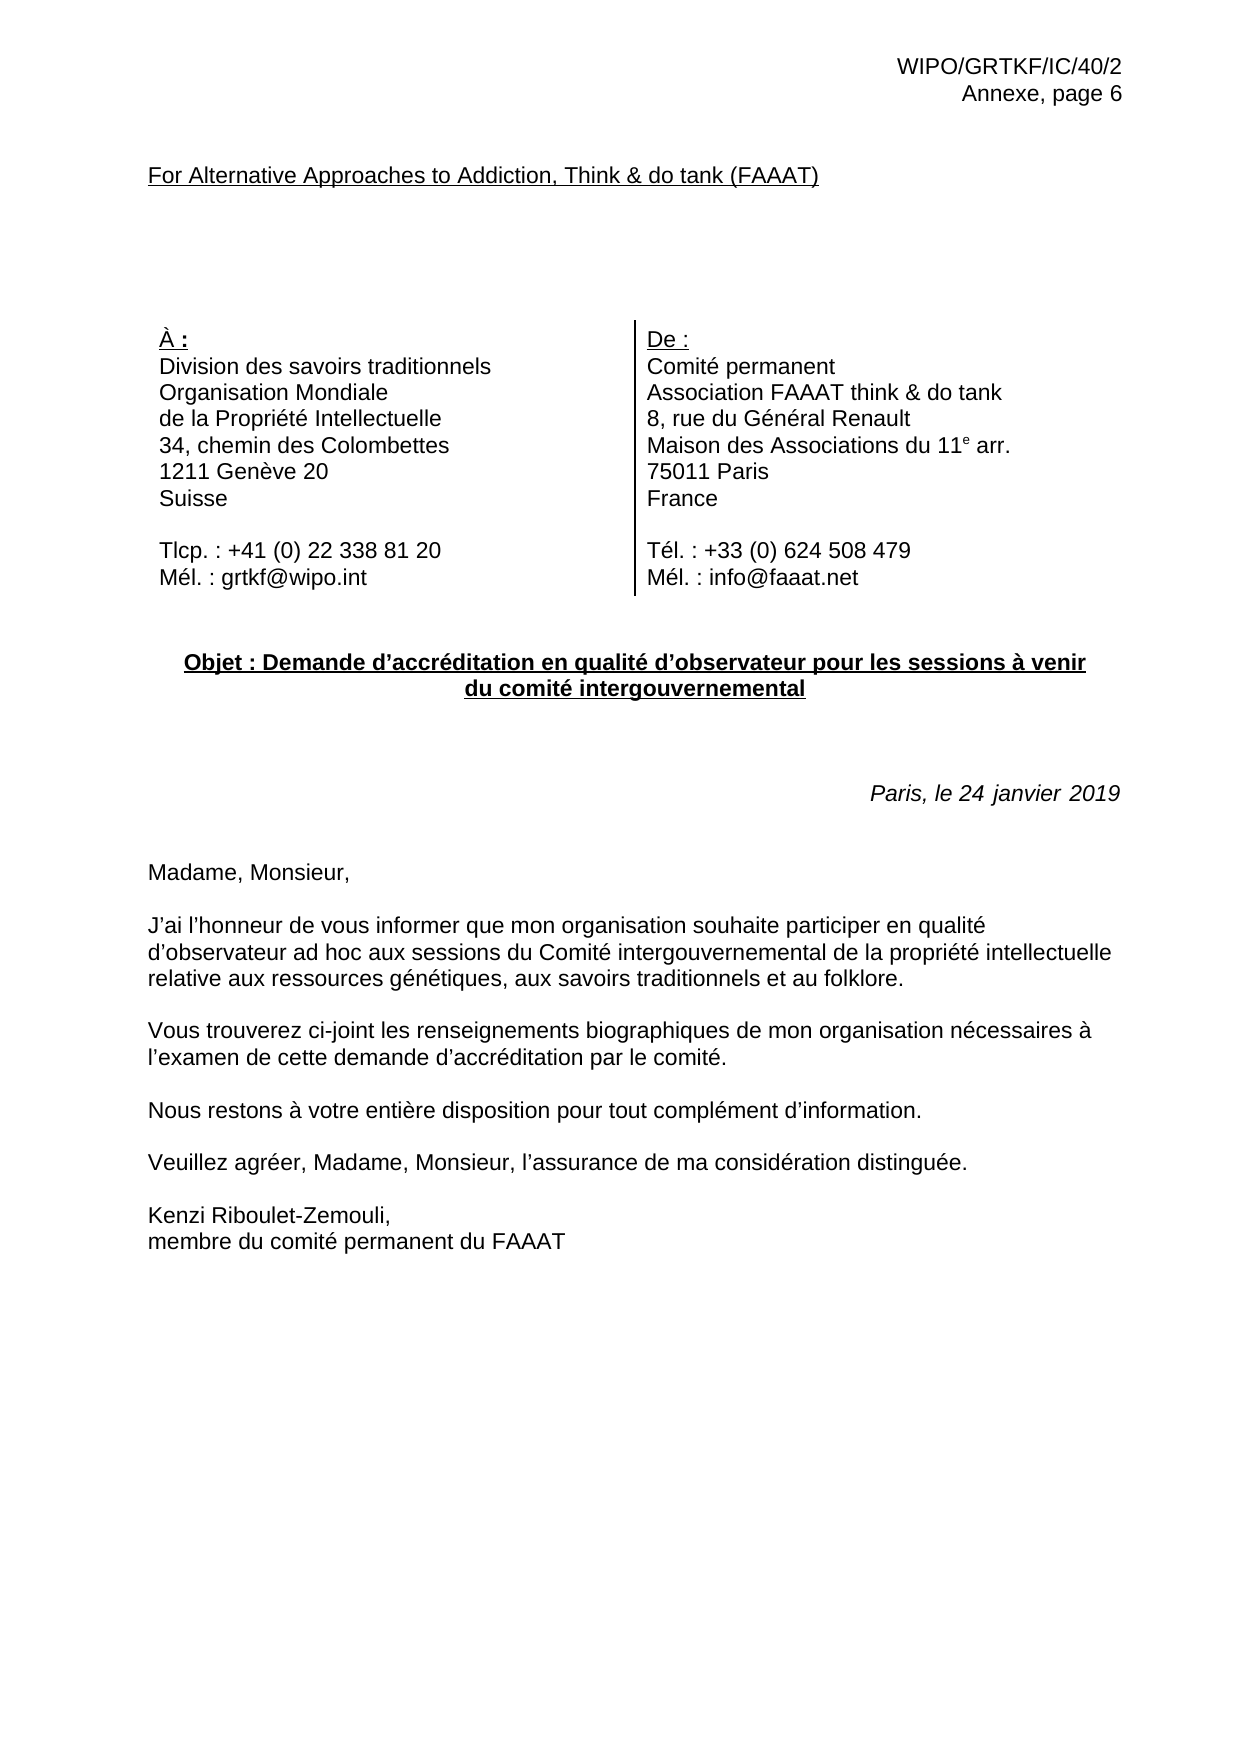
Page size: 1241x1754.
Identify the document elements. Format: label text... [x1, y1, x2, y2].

text Kenzi Riboulet-Zemouli, [148, 1202, 1122, 1228]
text J’ai l’honneur de vous informer que mon organisation souhaite participer en qualité d’observateur ad hoc aux sessions du Comité intergouvernemental de la propriété intellectuelle relative aux ressources génétiques, aux savoirs traditionnels et au folklore. [148, 912, 1122, 991]
text Veuillez agréer, Madame, Monsieur, l’assurance de ma considération distinguée. [148, 1149, 1122, 1176]
text Paris, le 24 janvier 2019 [148, 780, 1122, 807]
text Objet : Demande d’accréditation en qualité d’observateur pour les sessions à venir du comité intergouvernemental [148, 648, 1122, 701]
text Vous trouverez ci-joint les renseignements biographiques de mon organisation nécessaires à l’examen de cette demande d’accréditation par le comité. [148, 1017, 1122, 1070]
table_header De : Comité permanent Association FAAAT think & do tank 8, rue du Général Renault Maison des Associations du 11e arr. 75011 Paris France Tél. : +33 (0) 624 508 479 Mél. : info@faaat.net [636, 320, 1122, 596]
text Madame, Monsieur, [148, 859, 1122, 886]
text Nous restons à votre entière disposition pour tout complément d’information. [148, 1097, 1122, 1123]
text membre du comité permanent du FAAAT [148, 1228, 1122, 1255]
text For Alternative Approaches to Addiction, Think & do tank (FAAAT) [148, 162, 993, 189]
table_header À : Division des savoirs traditionnels Organisation Mondiale de la Propriété Intellectuelle 34, chemin des Colombettes 1211 Genève 20 Suisse Tlcp. : +41 (0) 22 338 81 20 Mél. : grtkf@wipo.int [148, 320, 634, 596]
